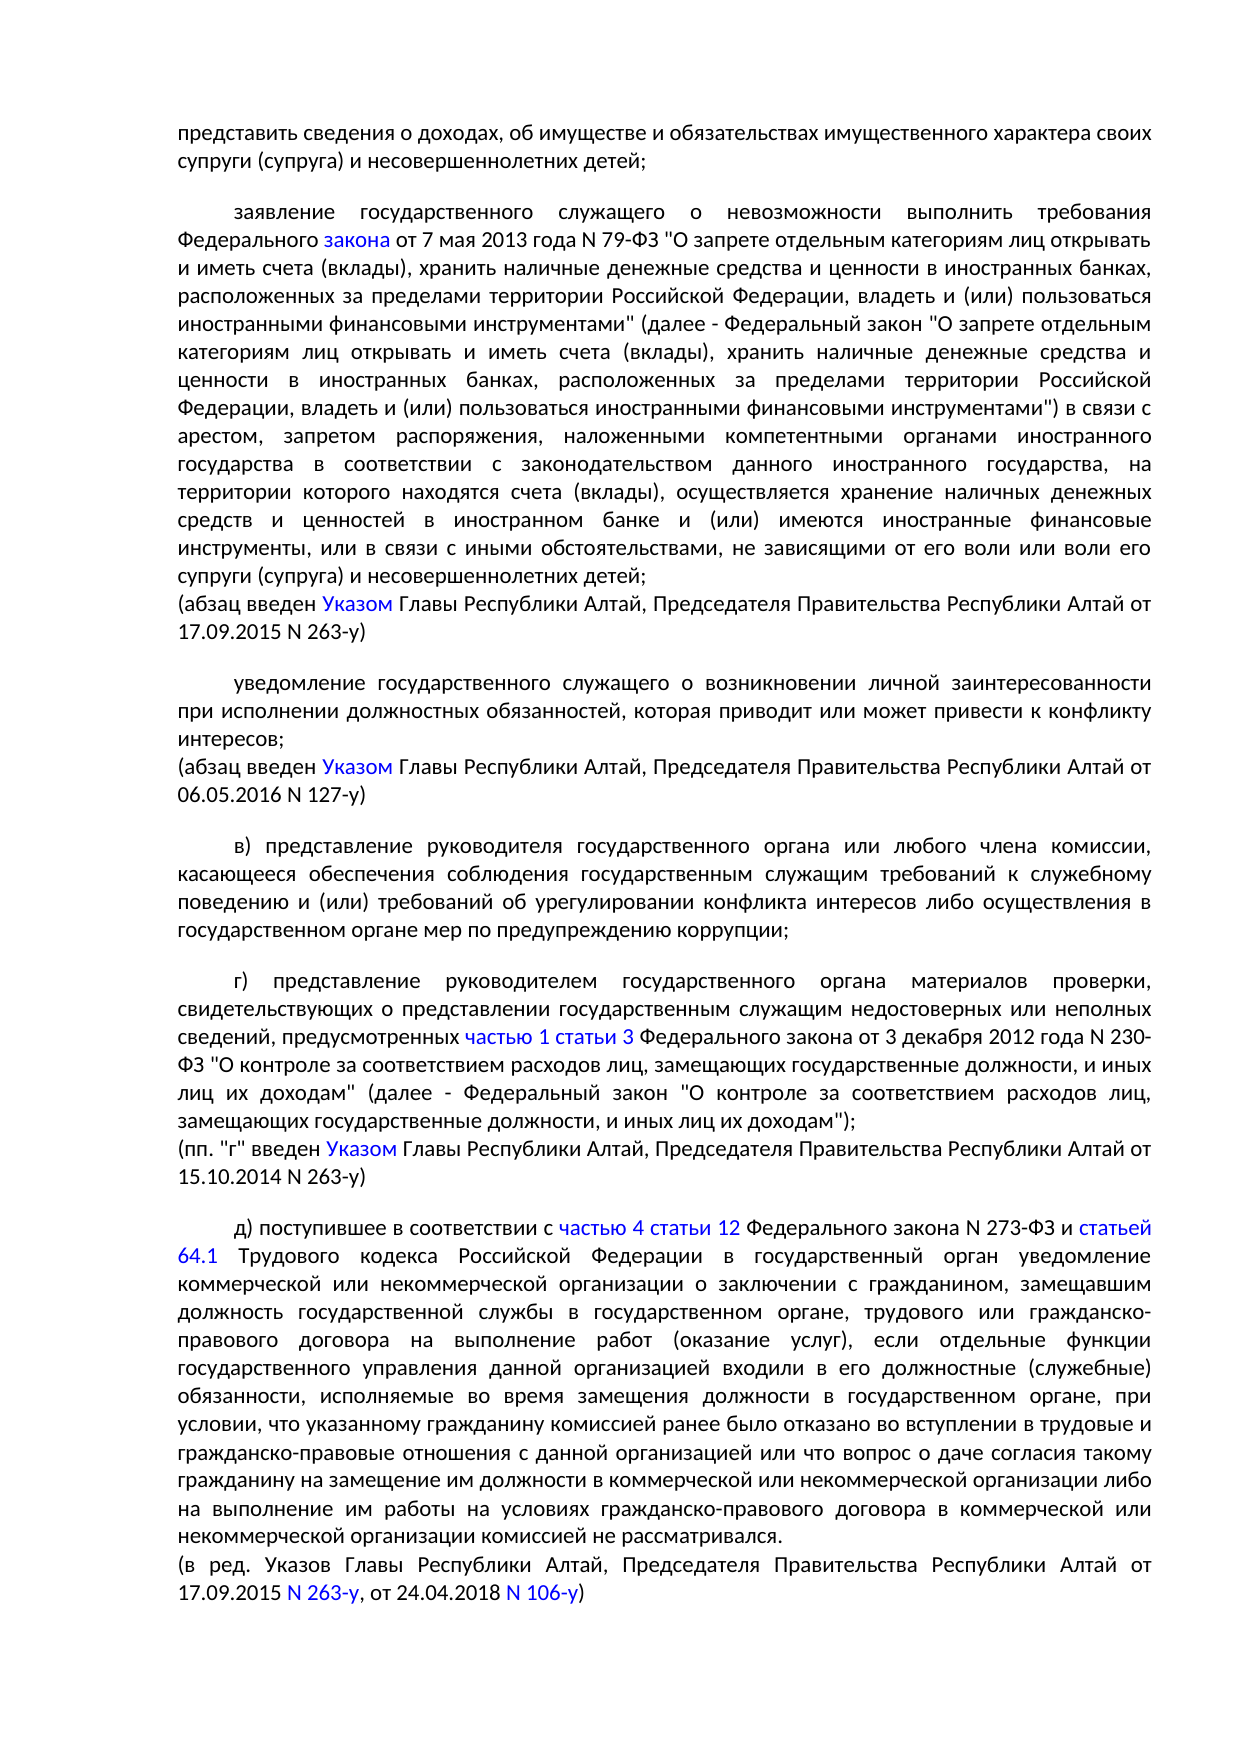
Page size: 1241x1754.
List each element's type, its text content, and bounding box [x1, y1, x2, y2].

text (пп. "г" введен Указом Главы Республики Алтай, Председателя Правительства Республики Алтай от 15.10.2014 N 263-у) [177, 1134, 1152, 1191]
text (абзац введен Указом Главы Республики Алтай, Председателя Правительства Республики Алтай от 17.09.2015 N 263-у) [177, 589, 1152, 645]
text заявление государственного служащего о невозможности выполнить требования Федерального закона от 7 мая 2013 года N 79-ФЗ "О запрете отдельным категориям лиц открывать и иметь счета (вклады), хранить наличные денежные средства и ценности в иностранных банках, расположенных за пределами территории Российской Федерации, владеть и (или) пользоваться иностранными финансовыми инструментами" (далее - Федеральный закон "О запрете отдельным категориям лиц открывать и иметь счета (вклады), хранить наличные денежные средства и ценности в иностранных банках, расположенных за пределами территории Российской Федерации, владеть и (или) пользоваться иностранными финансовыми инструментами") в связи с арестом, запретом распоряжения, наложенными компетентными органами иностранного государства в соответствии с законодательством данного иностранного государства, на территории которого находятся счета (вклады), осуществляется хранение наличных денежных средств и ценностей в иностранном банке и (или) имеются иностранные финансовые инструменты, или в связи с иными обстоятельствами, не зависящими от его воли или воли его супруги (супруга) и несовершеннолетних детей; [177, 197, 1152, 589]
text уведомление государственного служащего о возникновении личной заинтересованности при исполнении должностных обязанностей, которая приводит или может привести к конфликту интересов; [177, 668, 1152, 752]
text в) представление руководителя государственного органа или любого члена комиссии, касающееся обеспечения соблюдения государственным служащим требований к служебному поведению и (или) требований об урегулировании конфликта интересов либо осуществления в государственном органе мер по предупреждению коррупции; [177, 831, 1152, 943]
text (в ред. Указов Главы Республики Алтай, Председателя Правительства Республики Алтай от 17.09.2015 N 263-у, от 24.04.2018 N 106-у) [177, 1550, 1152, 1606]
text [177, 118, 1152, 174]
text д) поступившее в соответствии с частью 4 статьи 12 Федерального закона N 273-ФЗ и статьей 64.1 Трудового кодекса Российской Федерации в государственный орган уведомление коммерческой или некоммерческой организации о заключении с гражданином, замещавшим должность государственной службы в государственном органе, трудового или гражданско-правового договора на выполнение работ (оказание услуг), если отдельные функции государственного управления данной организацией входили в его должностные (служебные) обязанности, исполняемые во время замещения должности в государственном органе, при условии, что указанному гражданину комиссией ранее было отказано во вступлении в трудовые и гражданско-правовые отношения с данной организацией или что вопрос о даче согласия такому гражданину на замещение им должности в коммерческой или некоммерческой организации либо на выполнение им работы на условиях гражданско-правового договора в коммерческой или некоммерческой организации комиссией не рассматривался. [177, 1213, 1152, 1550]
text г) представление руководителем государственного органа материалов проверки, свидетельствующих о представлении государственным служащим недостоверных или неполных сведений, предусмотренных частью 1 статьи 3 Федерального закона от 3 декабря 2012 года N 230-ФЗ "О контроле за соответствием расходов лиц, замещающих государственные должности, и иных лиц их доходам" (далее - Федеральный закон "О контроле за соответствием расходов лиц, замещающих государственные должности, и иных лиц их доходам"); [177, 966, 1152, 1134]
text (абзац введен Указом Главы Республики Алтай, Председателя Правительства Республики Алтай от 06.05.2016 N 127-у) [177, 752, 1152, 808]
